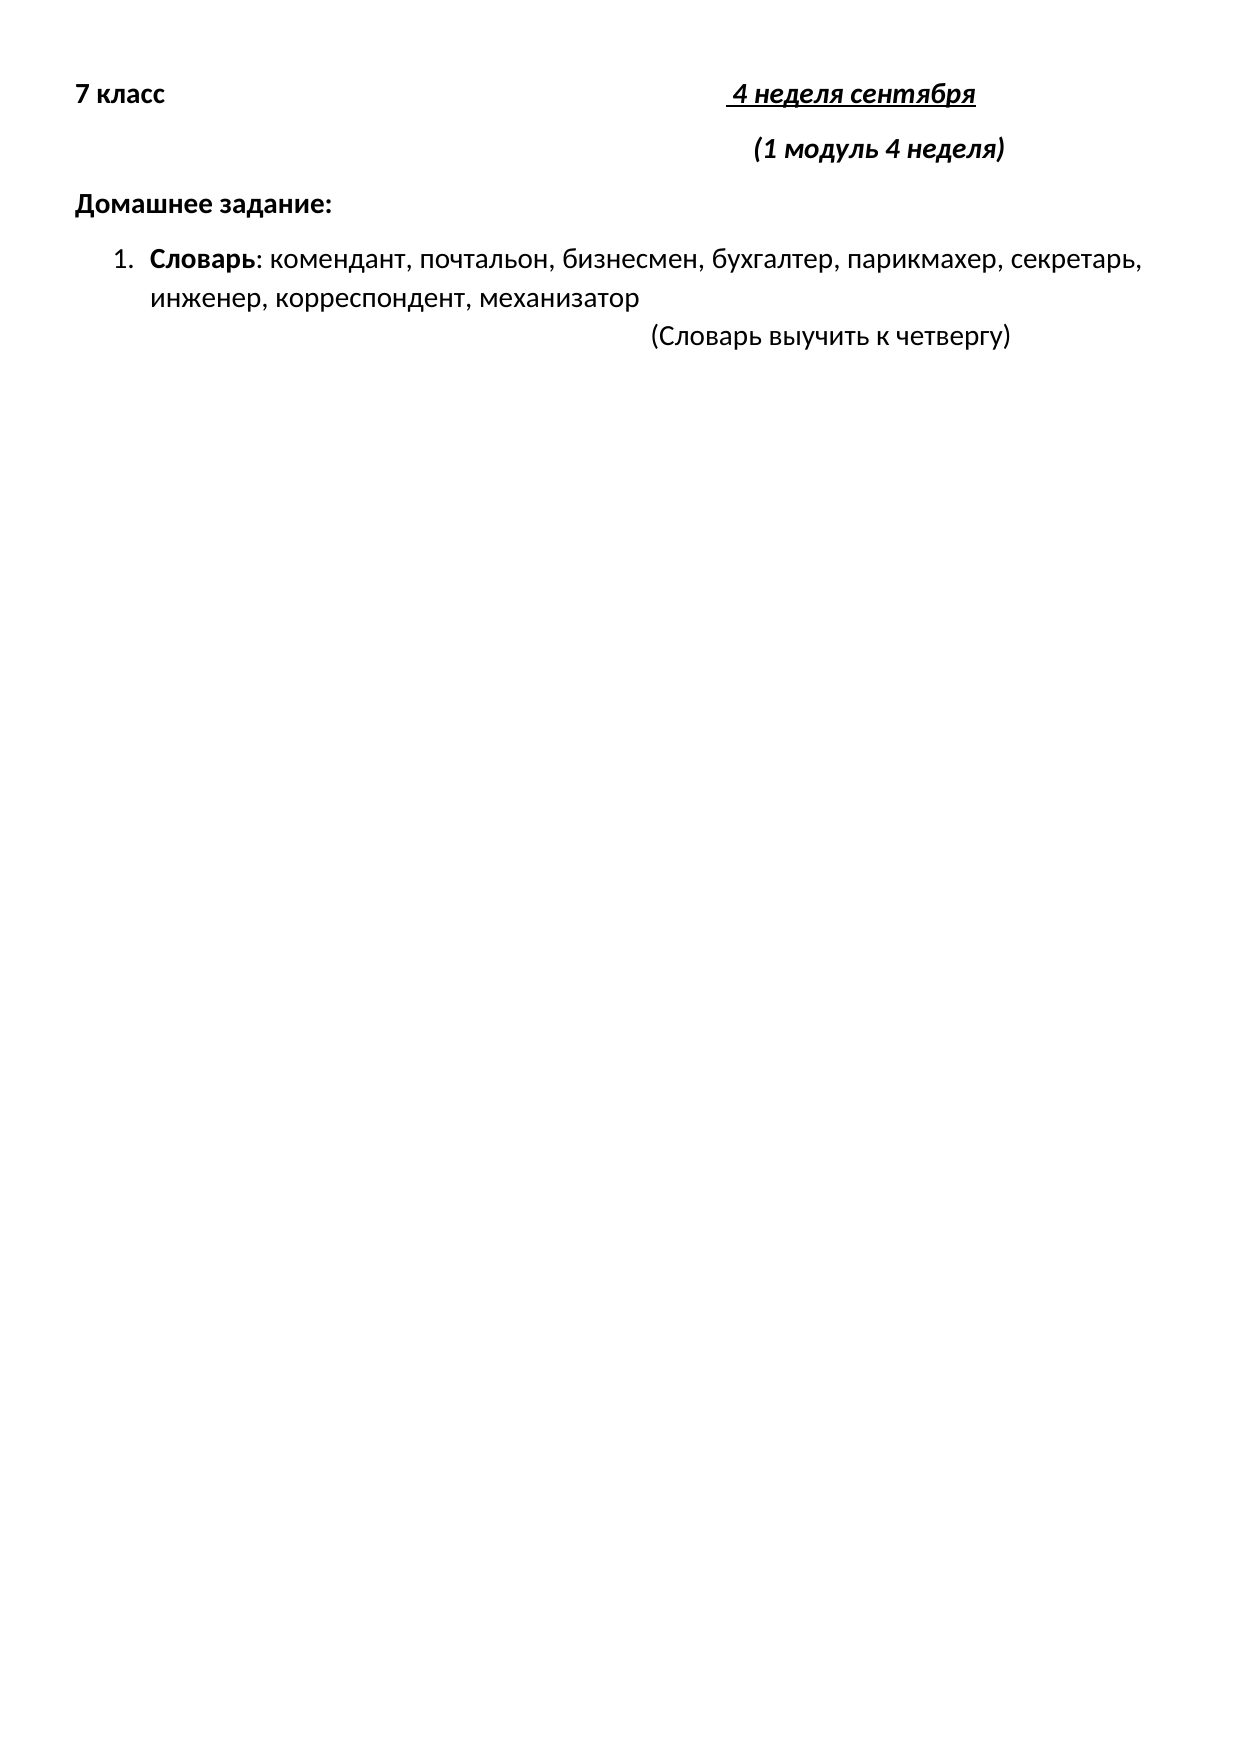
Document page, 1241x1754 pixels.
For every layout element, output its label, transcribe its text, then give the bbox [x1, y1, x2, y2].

list Словарь: комендант, почтальон, бизнесмен, бухгалтер, парикмахер, секретарь, инженер, корреспондент, механизатор [112, 240, 1165, 314]
text 7 класс 4 неделя сентября [75, 75, 1165, 111]
text (1 модуль 4 неделя) [75, 130, 1165, 166]
list (Словарь выучить к четвергу) [150, 317, 1165, 353]
text Домашнее задание: [75, 185, 1165, 221]
